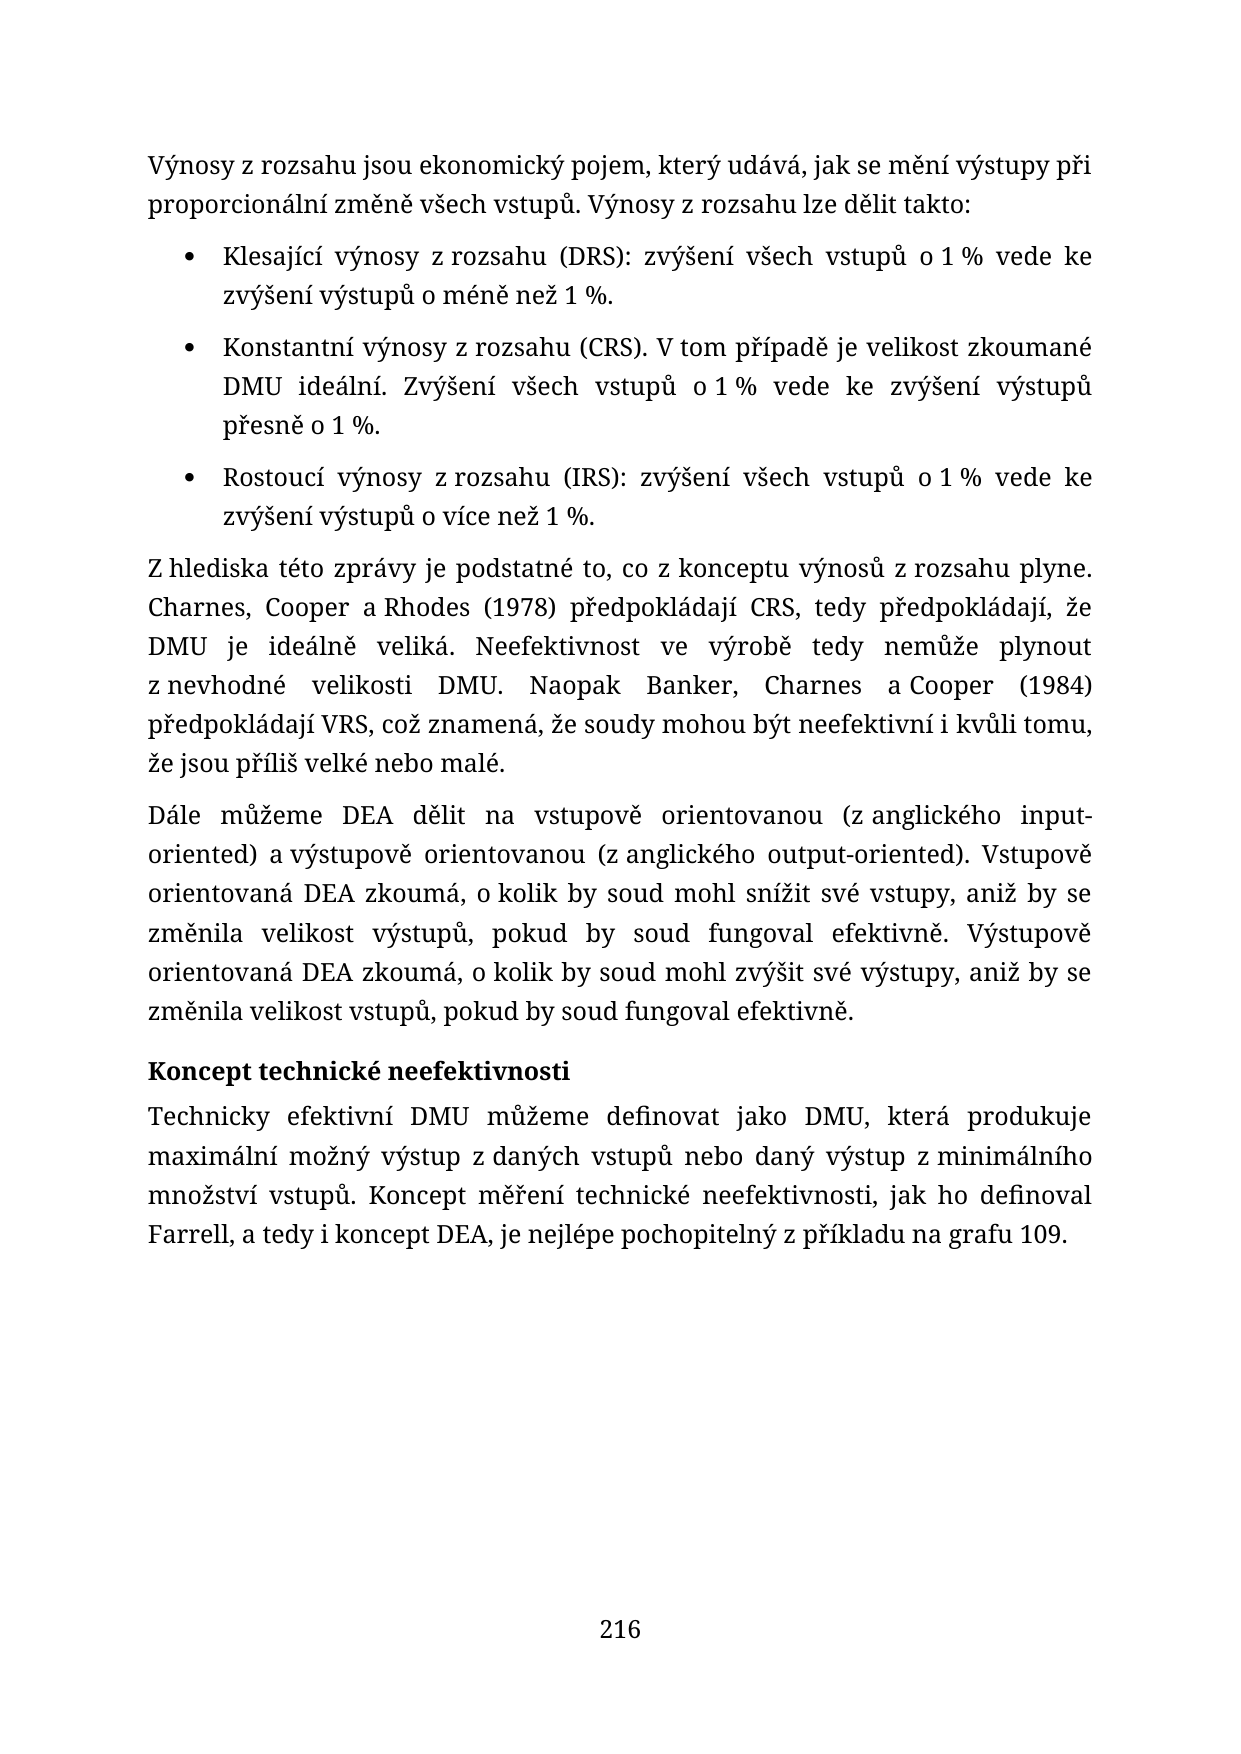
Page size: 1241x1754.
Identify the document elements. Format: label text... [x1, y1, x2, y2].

text Z hlediska této zprávy je podstatné to, co z konceptu výnosů z rozsahu plyne. Charnes, Cooper a Rhodes (1978) předpokládají CRS, tedy předpokládají, že DMU je ideálně veliká. Neefektivnost ve výrobě tedy nemůže plynout z nevhodné velikosti DMU. Naopak Banker, Charnes a Cooper (1984) předpokládají VRS, což znamená, že soudy mohou být neefektivní i kvůli tomu, že jsou příliš velké nebo malé. [148, 550, 1092, 780]
text Technicky efektivní DMU můžeme definovat jako DMU, která produkuje maximální možný výstup z daných vstupů nebo daný výstup z minimálního množství vstupů. Koncept měření technické neefektivnosti, jak ho definoval Farrell, a tedy i koncept DEA, je nejlépe pochopitelný z příkladu na grafu 109. [148, 1099, 1092, 1251]
text Výnosy z rozsahu jsou ekonomický pojem, který udává, jak se mění výstupy při proporcionální změně všech vstupů. Výnosy z rozsahu lze dělit takto: [148, 148, 1092, 221]
list Klesající výnosy z rozsahu (DRS): zvýšení všech vstupů o 1 % vede ke zvýšení výstupů o méně než 1 %. [185, 238, 1092, 312]
text Dále můžeme DEA dělit na vstupově orientovanou (z anglického input-oriented) a výstupově orientovanou (z anglického output-oriented). Vstupově orientovaná DEA zkoumá, o kolik by soud mohl snížit své vstupy, aniž by se změnila velikost výstupů, pokud by soud fungoval efektivně. Výstupově orientovaná DEA zkoumá, o kolik by soud mohl zvýšit své výstupy, aniž by se změnila velikost vstupů, pokud by soud fungoval efektivně. [148, 798, 1092, 1028]
subtitle Koncept technické neefektivnosti [148, 1053, 1092, 1088]
list Konstantní výnosy z rozsahu (CRS). V tom případě je velikost zkoumané DMU ideální. Zvýšení všech vstupů o 1 % vede ke zvýšení výstupů přesně o 1 %. [185, 329, 1092, 442]
list Rostoucí výnosy z rozsahu (IRS): zvýšení všech vstupů o 1 % vede ke zvýšení výstupů o více než 1 %. [185, 459, 1092, 533]
